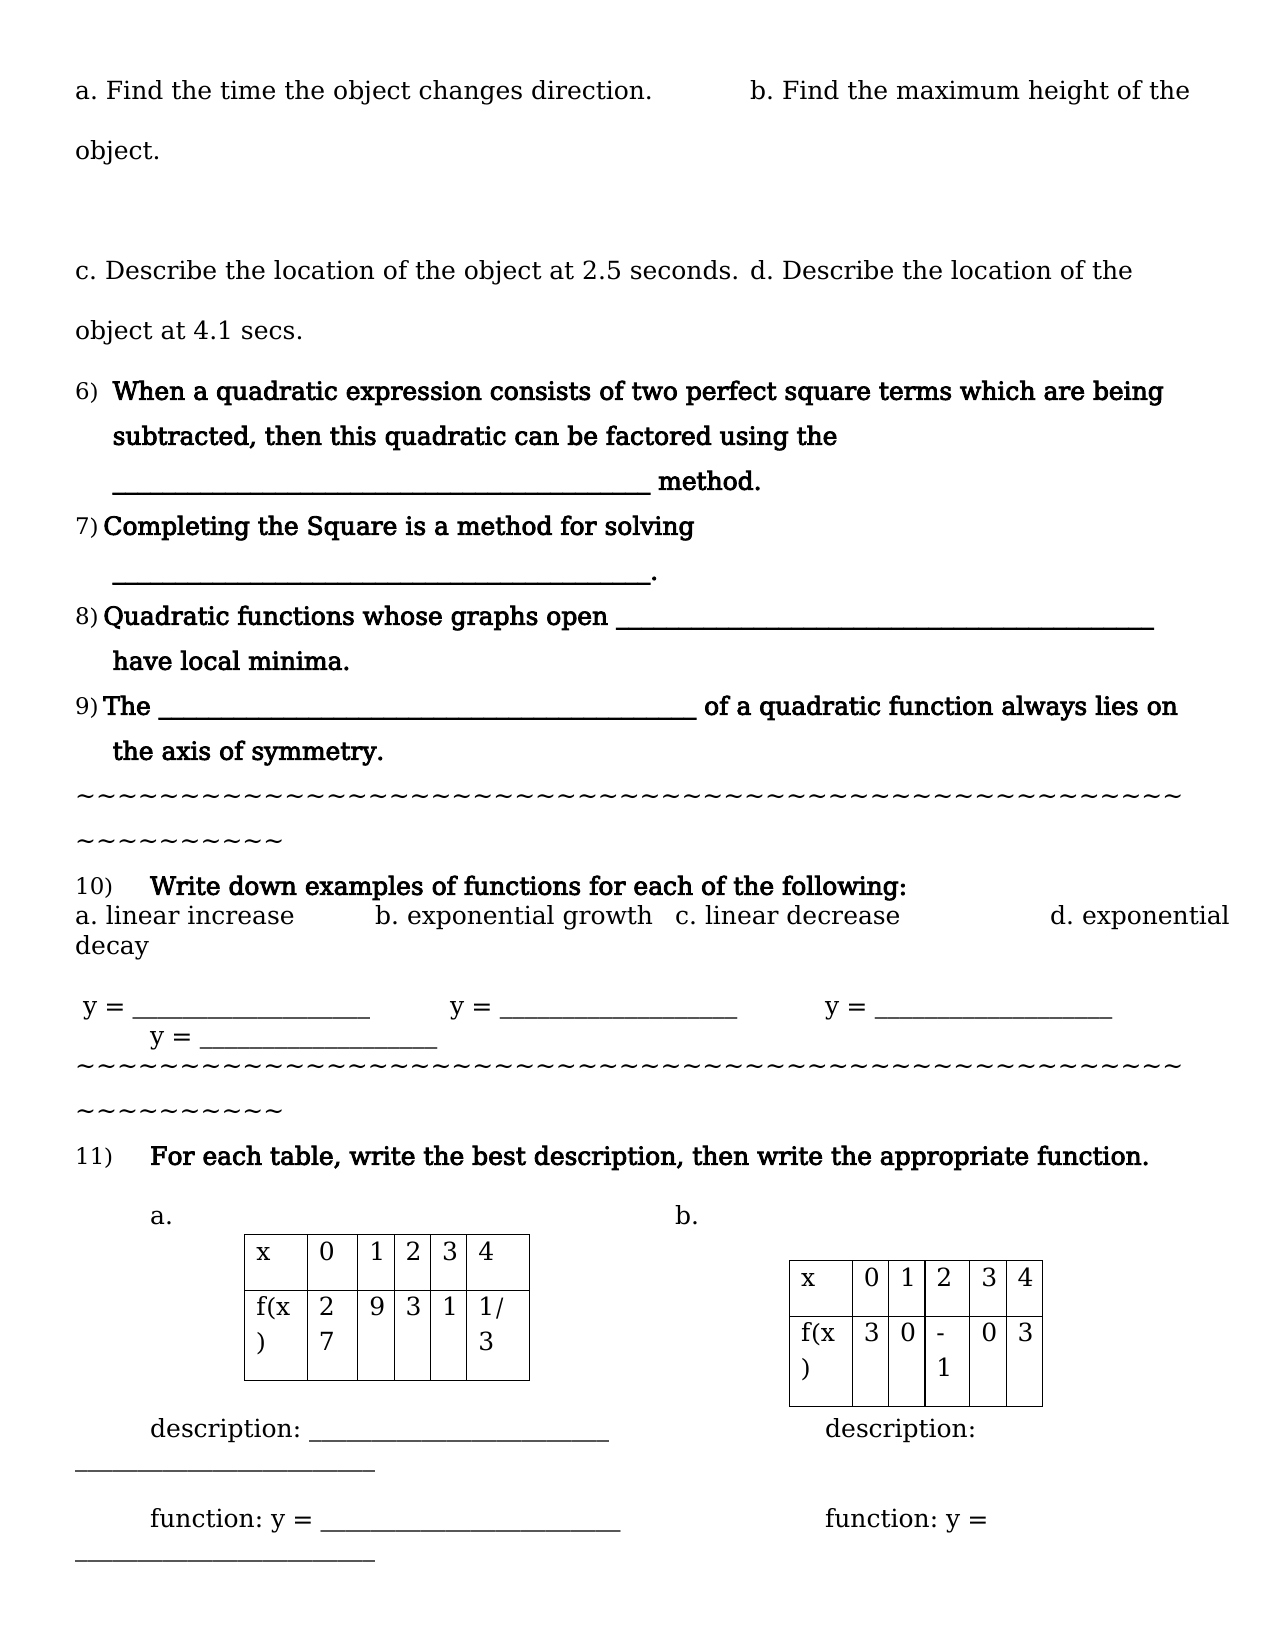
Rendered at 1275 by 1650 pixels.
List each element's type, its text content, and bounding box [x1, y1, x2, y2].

text a. Find the time the object changes direction. b. Find the maximum height of the object. [75, 75, 1200, 165]
text description: ________________________ description: ________________________ [75, 1412, 1200, 1472]
table_header 0 [308, 1235, 357, 1290]
list Quadratic functions whose graphs open ___________________________________________ have local minima. [75, 600, 1200, 675]
table_cell f(x) [790, 1317, 852, 1406]
table_cell 3 [395, 1291, 430, 1380]
text a. linear increase b. exponential growth c. linear decrease d. exponential decay [75, 900, 1275, 960]
table_cell 1 [431, 1291, 466, 1380]
table_cell 0 [889, 1317, 924, 1406]
table_cell 9 [358, 1291, 394, 1380]
table_header 3 [970, 1261, 1006, 1316]
text ~~~~~~~~~~~~~~~~~~~~~~~~~~~~~~~~~~~~~~~~~~~~~~~~~~~~~~~~~~~~~~~ [75, 780, 1200, 855]
text a. b. [75, 1200, 1200, 1230]
list When a quadratic expression consists of two perfect square terms which are being subtracted, then this quadratic can be factored using the ___________________________________________ method. [75, 375, 1200, 495]
table_cell 3 [853, 1317, 888, 1406]
table_header 4 [467, 1235, 529, 1290]
table_header x [245, 1235, 307, 1290]
table_cell 1/3 [467, 1291, 529, 1380]
table_header 4 [1007, 1261, 1042, 1316]
table_header 3 [431, 1235, 466, 1290]
text function: y = ________________________ function: y = ________________________ [75, 1502, 1200, 1562]
list Completing the Square is a method for solving ___________________________________________. [75, 510, 1200, 585]
table_header 2 [395, 1235, 430, 1290]
table_header 0 [853, 1261, 888, 1316]
table_header x [790, 1261, 852, 1316]
table_cell f(x) [245, 1291, 307, 1380]
text c. Describe the location of the object at 2.5 seconds. d. Describe the location of the object at 4.1 secs. [75, 255, 1200, 345]
table_cell 27 [308, 1291, 357, 1380]
table_header 2 [926, 1261, 969, 1316]
table_cell 0 [970, 1317, 1006, 1406]
table_header 1 [889, 1261, 924, 1316]
table_cell 3 [1007, 1317, 1042, 1406]
text y = ___________________ y = ___________________ y = ___________________ y = ___________________ [75, 990, 1200, 1050]
table_cell -1 [926, 1317, 969, 1406]
list Write down examples of functions for each of the following: [75, 870, 1200, 900]
list For each table, write the best description, then write the appropriate function. [75, 1140, 1200, 1170]
text ~~~~~~~~~~~~~~~~~~~~~~~~~~~~~~~~~~~~~~~~~~~~~~~~~~~~~~~~~~~~~~~ [75, 1050, 1200, 1125]
table_header 1 [358, 1235, 394, 1290]
list The ___________________________________________ of a quadratic function always lies on the axis of symmetry. [75, 690, 1200, 765]
